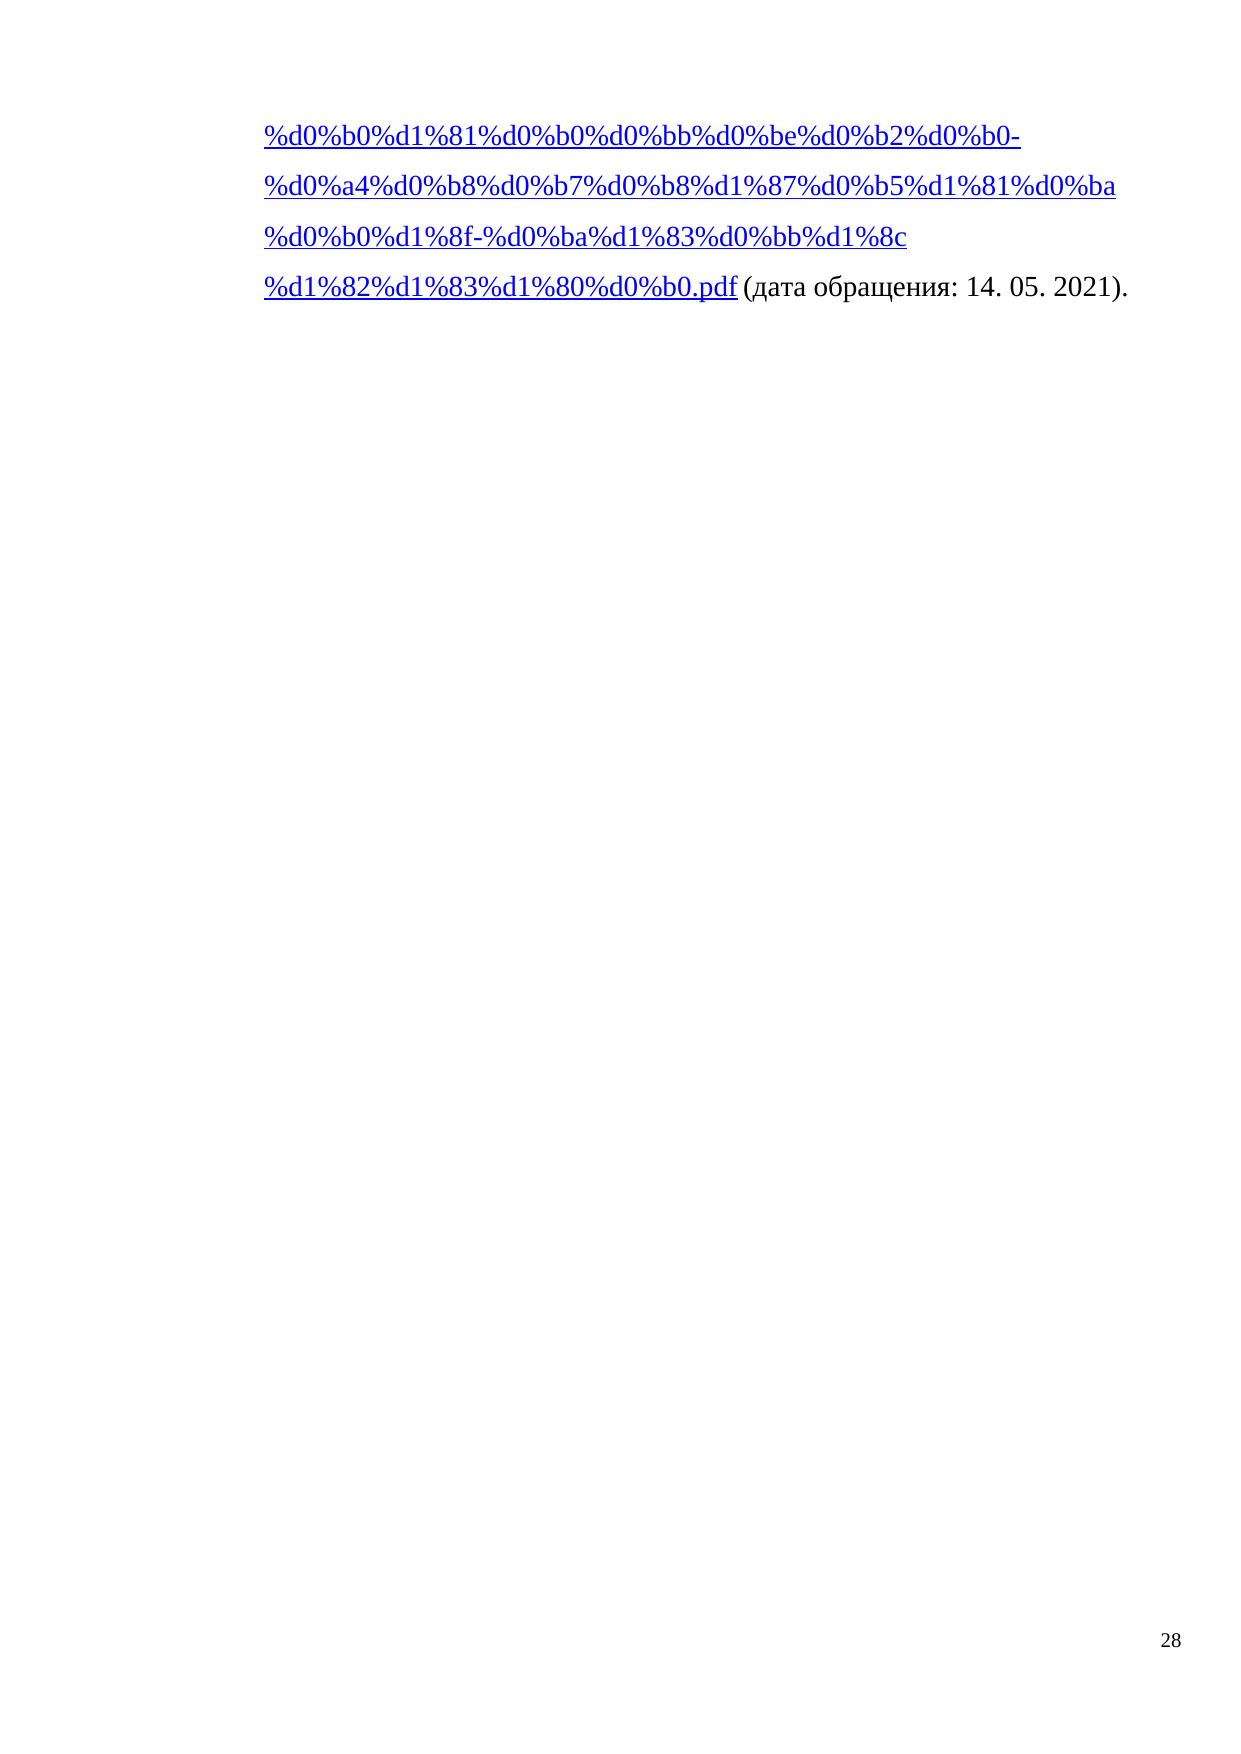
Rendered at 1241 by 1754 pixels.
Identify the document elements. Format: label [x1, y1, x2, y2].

table_header [179, 118, 1192, 316]
